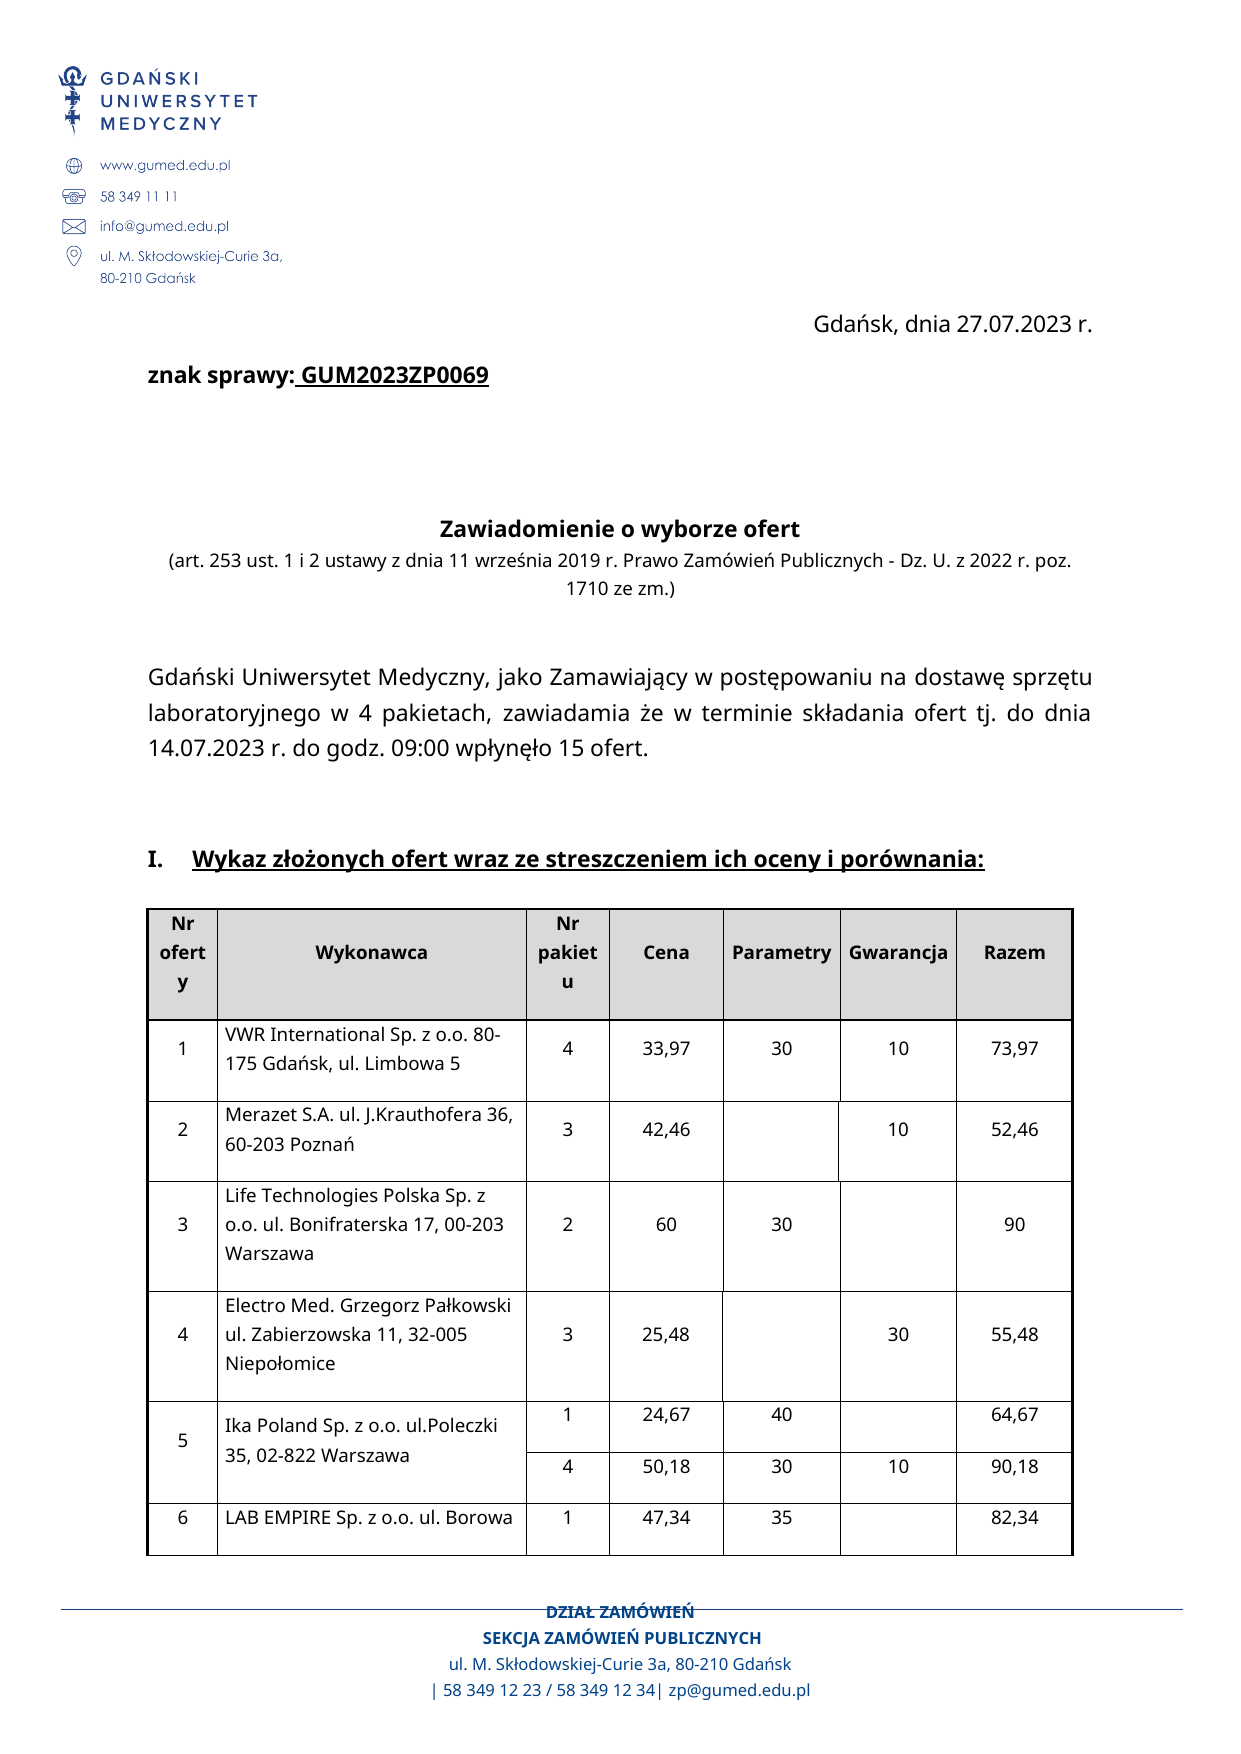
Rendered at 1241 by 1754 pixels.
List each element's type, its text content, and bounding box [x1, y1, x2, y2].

text Gdańsk, dnia 27.07.2023 r. [148, 310, 1093, 338]
table_cell 4 [527, 1453, 609, 1503]
table_cell 35 [724, 1504, 840, 1554]
table_cell 82,34 [957, 1504, 1071, 1554]
table_cell Electro Med. Grzegorz Pałkowski ul. Zabierzowska 11, 32-005 Niepołomice [218, 1292, 526, 1401]
table_cell 10 [841, 1021, 956, 1101]
table_cell 4 [527, 1021, 609, 1101]
table_cell [841, 1504, 956, 1554]
table_cell 55,48 [957, 1292, 1071, 1401]
text Zawiadomienie o wyborze ofert [148, 513, 1093, 544]
table_cell 30 [724, 1021, 840, 1101]
text Gdański Uniwersytet Medyczny, jako Zamawiający w postępowaniu na dostawę sprzętu laboratoryjnego w 4 pakietach, zawiadamia że w terminie składania ofert tj. do dnia 14.07.2023 r. do godz. 09:00 wpłynęło 15 ofert. [148, 661, 1093, 764]
table_cell [724, 1102, 838, 1181]
table_cell 24,67 [610, 1402, 723, 1452]
table_header Nr oferty [149, 910, 217, 1019]
table_cell 10 [839, 1102, 956, 1181]
table_cell 52,46 [957, 1102, 1071, 1181]
table_cell 47,34 [610, 1504, 723, 1554]
table_cell 42,46 [610, 1102, 723, 1181]
table_cell 6 [149, 1504, 217, 1554]
table_header Nr pakietu [527, 910, 609, 1019]
table_cell 90,18 [957, 1453, 1071, 1503]
table_cell 5 [149, 1402, 217, 1503]
table_cell 3 [527, 1102, 609, 1181]
table_cell 1 [527, 1504, 609, 1554]
table_cell 33,97 [610, 1021, 723, 1101]
table_cell 1 [149, 1021, 217, 1101]
table_cell 60 [610, 1182, 723, 1291]
table_cell 1 [527, 1402, 609, 1452]
table_cell 30 [724, 1182, 840, 1291]
table_cell 3 [527, 1292, 609, 1401]
table_header Cena [610, 910, 723, 1019]
table_header Wykonawca [218, 910, 526, 1019]
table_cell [218, 1504, 526, 1554]
table_cell Merazet S.A. ul. J.Krauthofera 36, 60-203 Poznań [218, 1102, 526, 1181]
picture [1, 0, 1241, 1753]
table_cell 90 [957, 1182, 1071, 1291]
table_cell 25,48 [610, 1292, 722, 1401]
table_cell 73,97 [957, 1021, 1071, 1101]
table_header Gwarancja [841, 910, 956, 1019]
table_cell [841, 1182, 956, 1291]
table_cell [723, 1292, 840, 1401]
table_cell 2 [527, 1182, 609, 1291]
table_cell [841, 1402, 956, 1452]
table_cell 50,18 [610, 1453, 723, 1503]
text znak sprawy: GUM2023ZP0069 [148, 359, 1042, 390]
table_cell 40 [724, 1402, 840, 1452]
table_cell 30 [841, 1292, 956, 1401]
table_header Parametry [724, 910, 840, 1019]
table_cell Life Technologies Polska Sp. z o.o. ul. Bonifraterska 17, 00-203 Warszawa [218, 1182, 526, 1291]
table_cell 4 [149, 1292, 217, 1401]
table_cell VWR International Sp. z o.o. 80-175 Gdańsk, ul. Limbowa 5 [218, 1021, 526, 1101]
table_cell 10 [841, 1453, 956, 1503]
table_cell 2 [149, 1102, 217, 1181]
table_cell Ika Poland Sp. z o.o. ul.Poleczki 35, 02-822 Warszawa [218, 1402, 526, 1503]
table_cell 30 [724, 1453, 840, 1503]
table_cell 3 [149, 1182, 217, 1291]
list Wykaz złożonych ofert wraz ze streszczeniem ich oceny i porównania: [148, 843, 1093, 874]
table_cell 64,67 [957, 1402, 1071, 1452]
text (art. 253 ust. 1 i 2 ustawy z dnia 11 września 2019 r. Prawo Zamówień Publicznych - Dz. U. z 2022 r. poz. 1710 ze zm.) [148, 548, 1093, 601]
table_header Razem [957, 910, 1071, 1019]
